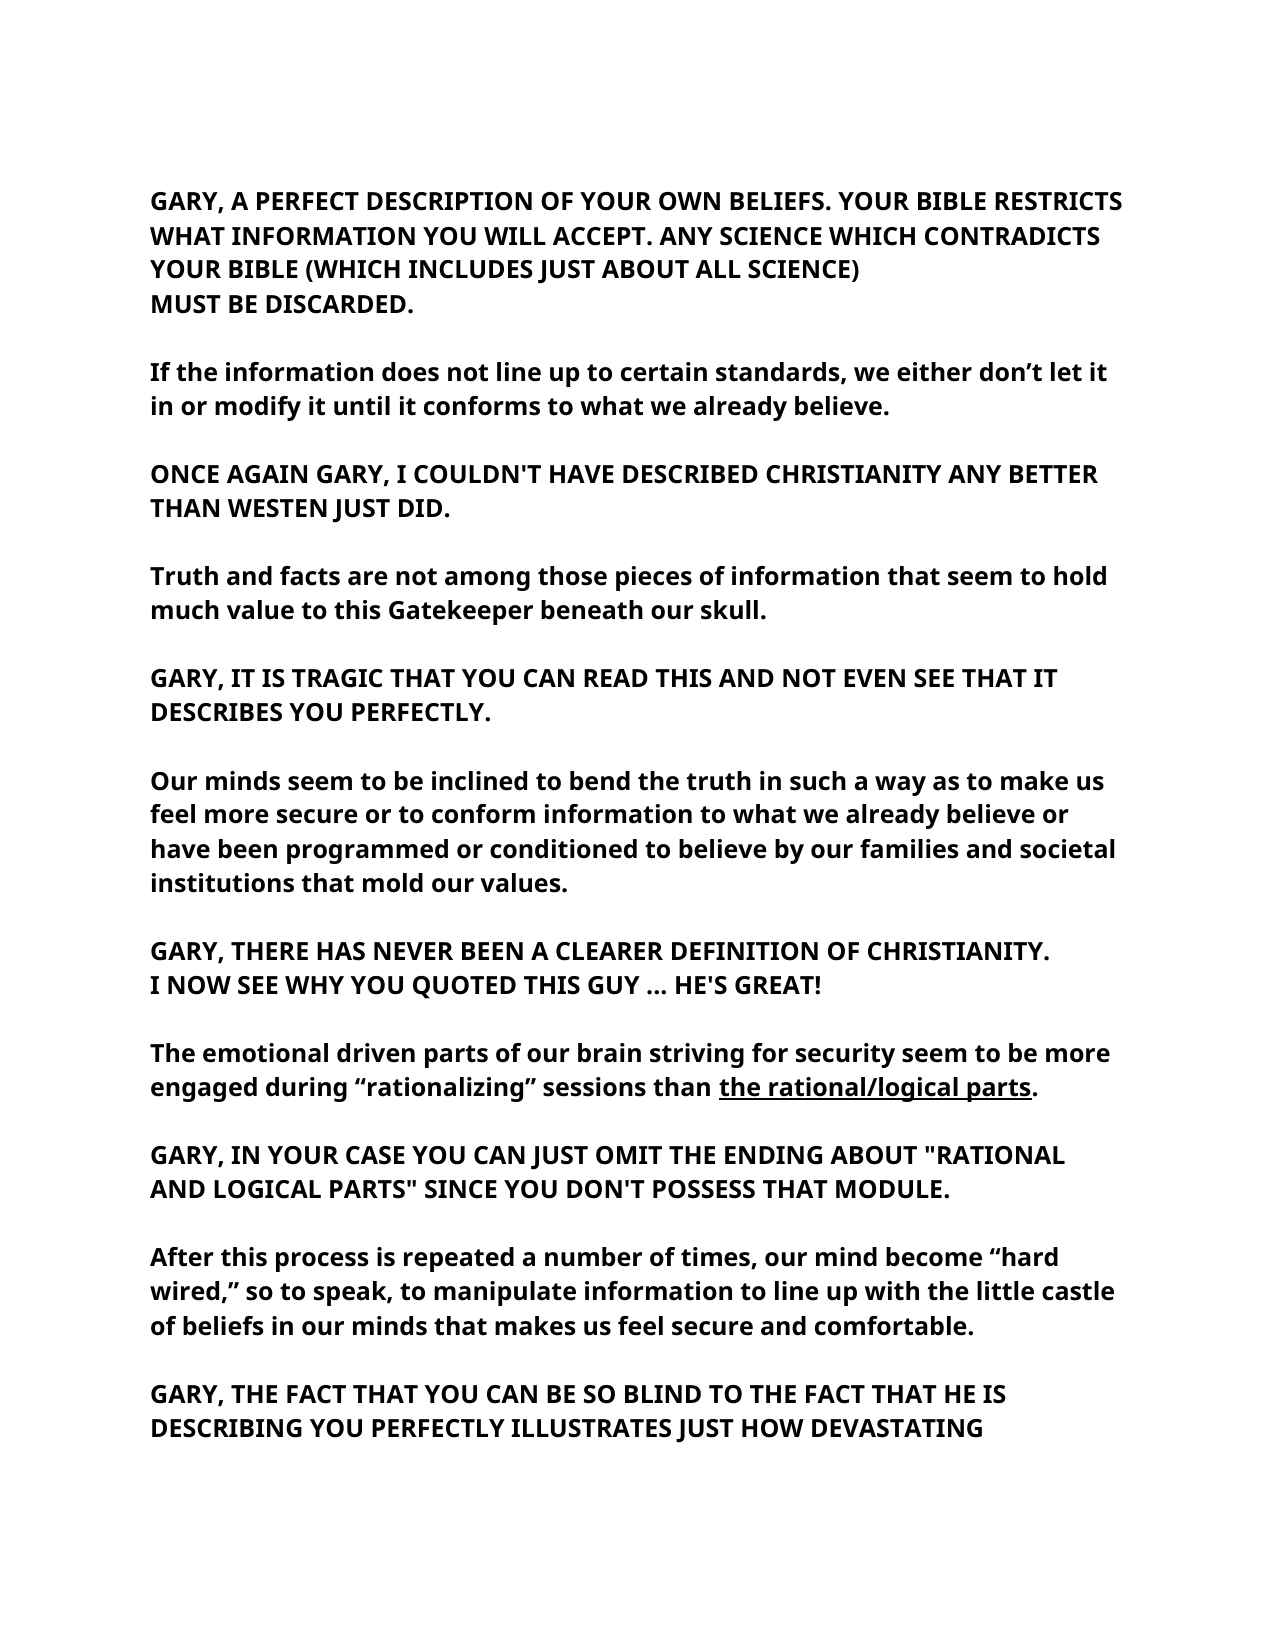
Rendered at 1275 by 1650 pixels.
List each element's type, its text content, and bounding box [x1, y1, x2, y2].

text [150, 1376, 1125, 1444]
text If the information does not line up to certain standards, we either don’t let it in or modify it until it conforms to what we already believe. [150, 354, 1125, 422]
text GARY, THERE HAS NEVER BEEN A CLEARER DEFINITION OF CHRISTIANITY. [150, 933, 1125, 967]
text After this process is repeated a number of times, our mind become “hard wired,” so to speak, to manipulate information to line up with the little castle of beliefs in our minds that makes us feel secure and comfortable. [150, 1240, 1125, 1342]
text GARY, IT IS TRAGIC THAT YOU CAN READ THIS AND NOT EVEN SEE THAT IT DESCRIBES YOU PERFECTLY. [150, 661, 1125, 729]
text Our minds seem to be inclined to bend the truth in such a way as to make us feel more secure or to conform information to what we already believe or have been programmed or conditioned to believe by our families and societal institutions that mold our values. [150, 763, 1125, 899]
text ONCE AGAIN GARY, I COULDN'T HAVE DESCRIBED CHRISTIANITY ANY BETTER THAN WESTEN JUST DID. [150, 457, 1125, 525]
text MUST BE DISCARDED. [150, 286, 1125, 320]
text GARY, A PERFECT DESCRIPTION OF YOUR OWN BELIEFS. YOUR BIBLE RESTRICTS WHAT INFORMATION YOU WILL ACCEPT. ANY SCIENCE WHICH CONTRADICTS YOUR BIBLE (WHICH INCLUDES JUST ABOUT ALL SCIENCE) [150, 184, 1125, 286]
text GARY, IN YOUR CASE YOU CAN JUST OMIT THE ENDING ABOUT "RATIONAL AND LOGICAL PARTS" SINCE YOU DON'T POSSESS THAT MODULE. [150, 1138, 1125, 1206]
text I NOW SEE WHY YOU QUOTED THIS GUY ... HE'S GREAT! [150, 967, 1125, 1002]
text Truth and facts are not among those pieces of information that seem to hold much value to this Gatekeeper beneath our skull. [150, 559, 1125, 627]
text The emotional driven parts of our brain striving for security seem to be more engaged during “rationalizing” sessions than the rational/logical parts. [150, 1036, 1125, 1104]
